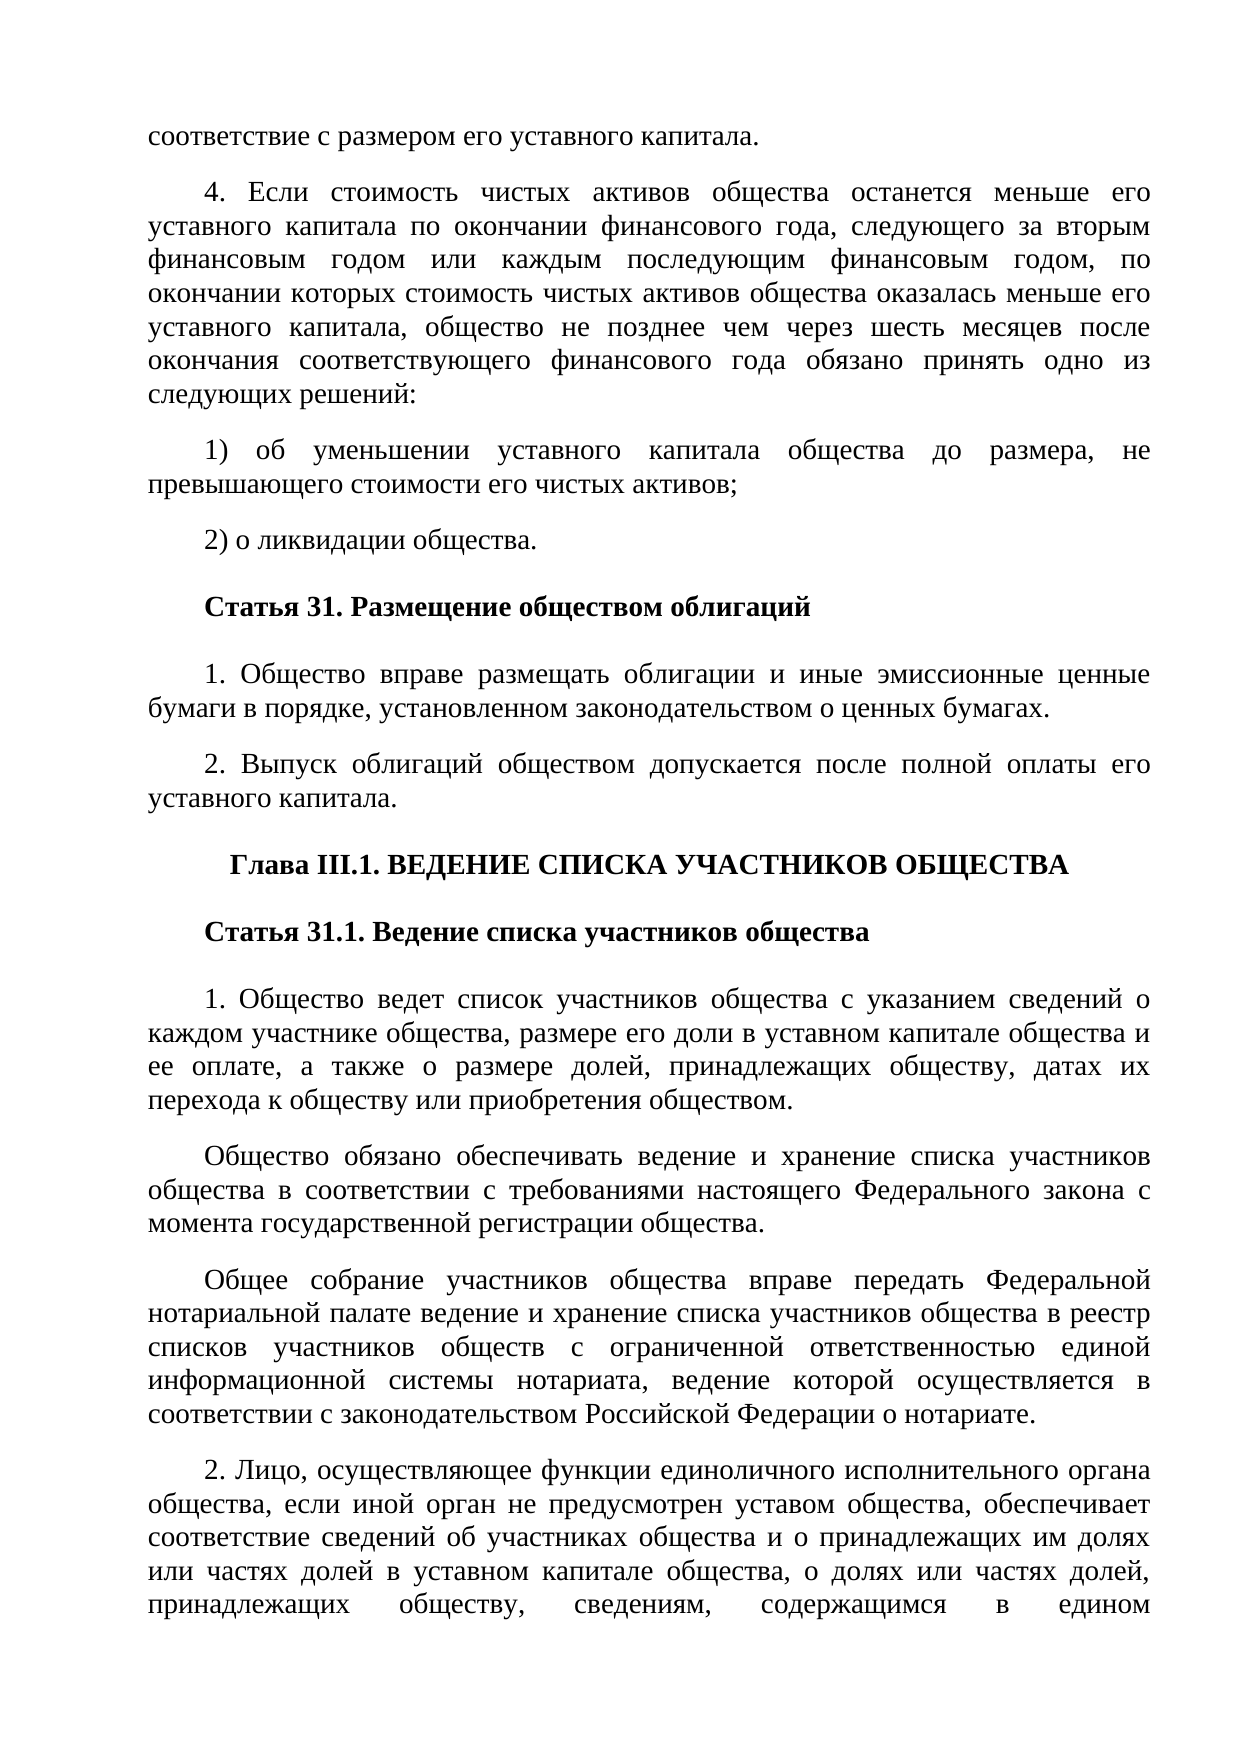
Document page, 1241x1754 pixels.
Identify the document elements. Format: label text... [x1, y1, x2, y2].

text Общество обязано обеспечивать ведение и хранение списка участников общества в соответствии с требованиями настоящего Федерального закона с момента государственной регистрации общества. [148, 1138, 1152, 1239]
text 1. Общество ведет список участников общества с указанием сведений о каждом участнике общества, размере его доли в уставном капитале общества и ее оплате, а также о размере долей, принадлежащих обществу, датах их перехода к обществу или приобретения обществом. [148, 981, 1152, 1115]
text 1) об уменьшении уставного капитала общества до размера, не превышающего стоимости его чистых активов; [148, 432, 1152, 499]
title Статья 31. Размещение обществом облигаций [148, 589, 1152, 623]
text Общее собрание участников общества вправе передать Федеральной нотариальной палате ведение и хранение списка участников общества в реестр списков участников обществ с ограниченной ответственностью единой информационной системы нотариата, ведение которой осуществляется в соответствии с законодательством Российской Федерации о нотариате. [148, 1262, 1152, 1429]
text 1. Общество вправе размещать облигации и иные эмиссионные ценные бумаги в порядке, установленном законодательством о ценных бумагах. [148, 656, 1152, 723]
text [148, 118, 1152, 152]
text 2. Выпуск облигаций обществом допускается после полной оплаты его уставного капитала. [148, 746, 1152, 813]
title Глава III.1. ВЕДЕНИЕ СПИСКА УЧАСТНИКОВ ОБЩЕСТВА [148, 847, 1152, 881]
title Статья 31.1. Ведение списка участников общества [148, 914, 1152, 948]
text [148, 1452, 1152, 1620]
text 2) о ликвидации общества. [148, 522, 1152, 556]
text 4. Если стоимость чистых активов общества останется меньше его уставного капитала по окончании финансового года, следующего за вторым финансовым годом или каждым последующим финансовым годом, по окончании которых стоимость чистых активов общества оказалась меньше его уставного капитала, общество не позднее чем через шесть месяцев после окончания соответствующего финансового года обязано принять одно из следующих решений: [148, 174, 1152, 409]
